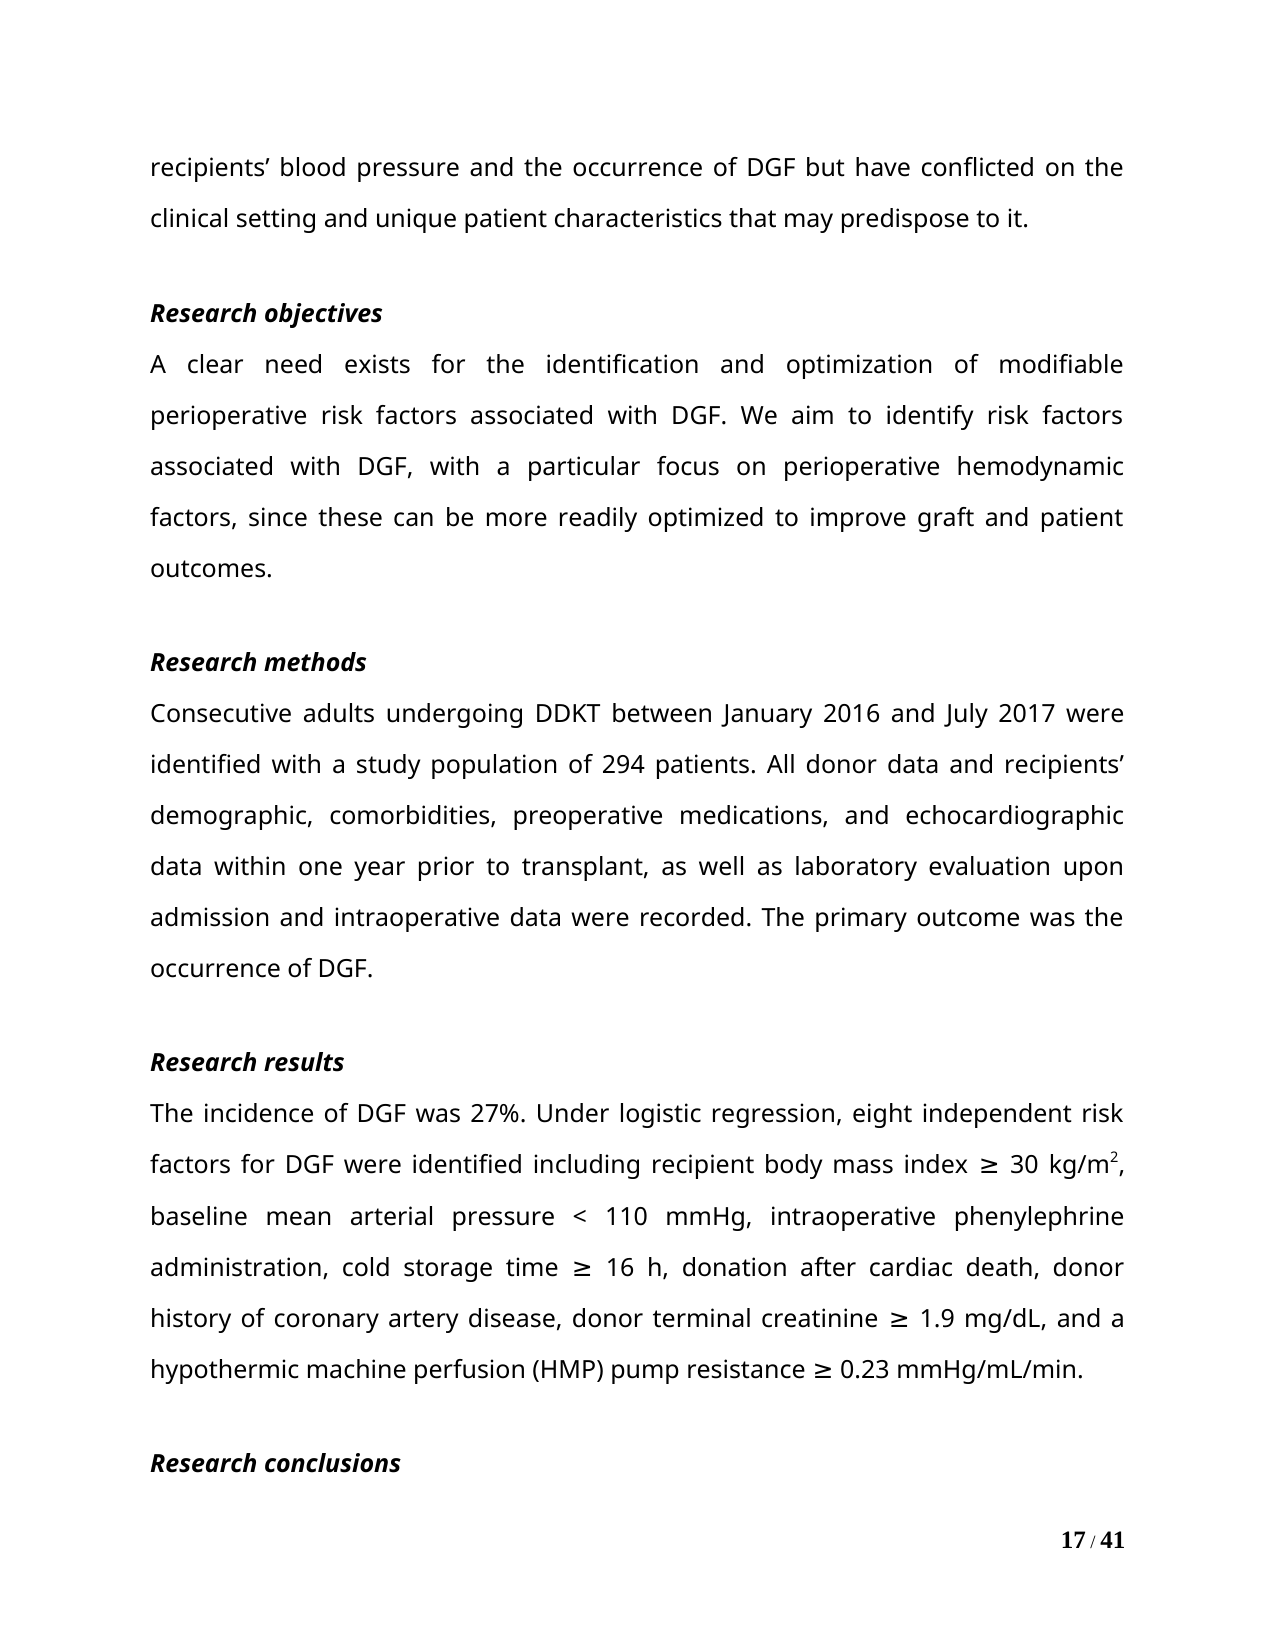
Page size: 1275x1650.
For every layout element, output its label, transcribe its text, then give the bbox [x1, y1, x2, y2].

text Research results [150, 1045, 1125, 1079]
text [150, 150, 1125, 235]
text A clear need exists for the identification and optimization of modifiable perioperative risk factors associated with DGF. We aim to identify risk factors associated with DGF, with a particular focus on perioperative hemodynamic factors, since these can be more readily optimized to improve graft and patient outcomes. [150, 346, 1125, 584]
text The incidence of DGF was 27%. Under logistic regression, eight independent risk factors for DGF were identified including recipient body mass index ≥ 30 kg/m2, baseline mean arterial pressure < 110 mmHg, intraoperative phenylephrine administration, cold storage time ≥ 16 h, donation after cardiac death, donor history of coronary artery disease, donor terminal creatinine ≥ 1.9 mg/dL, and a hypothermic machine perfusion (HMP) pump resistance ≥ 0.23 mmHg/mL/min. [150, 1096, 1125, 1385]
text Research objectives [150, 295, 1125, 329]
text Research methods [150, 644, 1125, 679]
text Research conclusions [150, 1445, 1125, 1479]
text Consecutive adults undergoing DDKT between January 2016 and July 2017 were identified with a study population of 294 patients. All donor data and recipients’ demographic, comorbidities, preoperative medications, and echocardiographic data within one year prior to transplant, as well as laboratory evaluation upon admission and intraoperative data were recorded. The primary outcome was the occurrence of DGF. [150, 696, 1125, 985]
